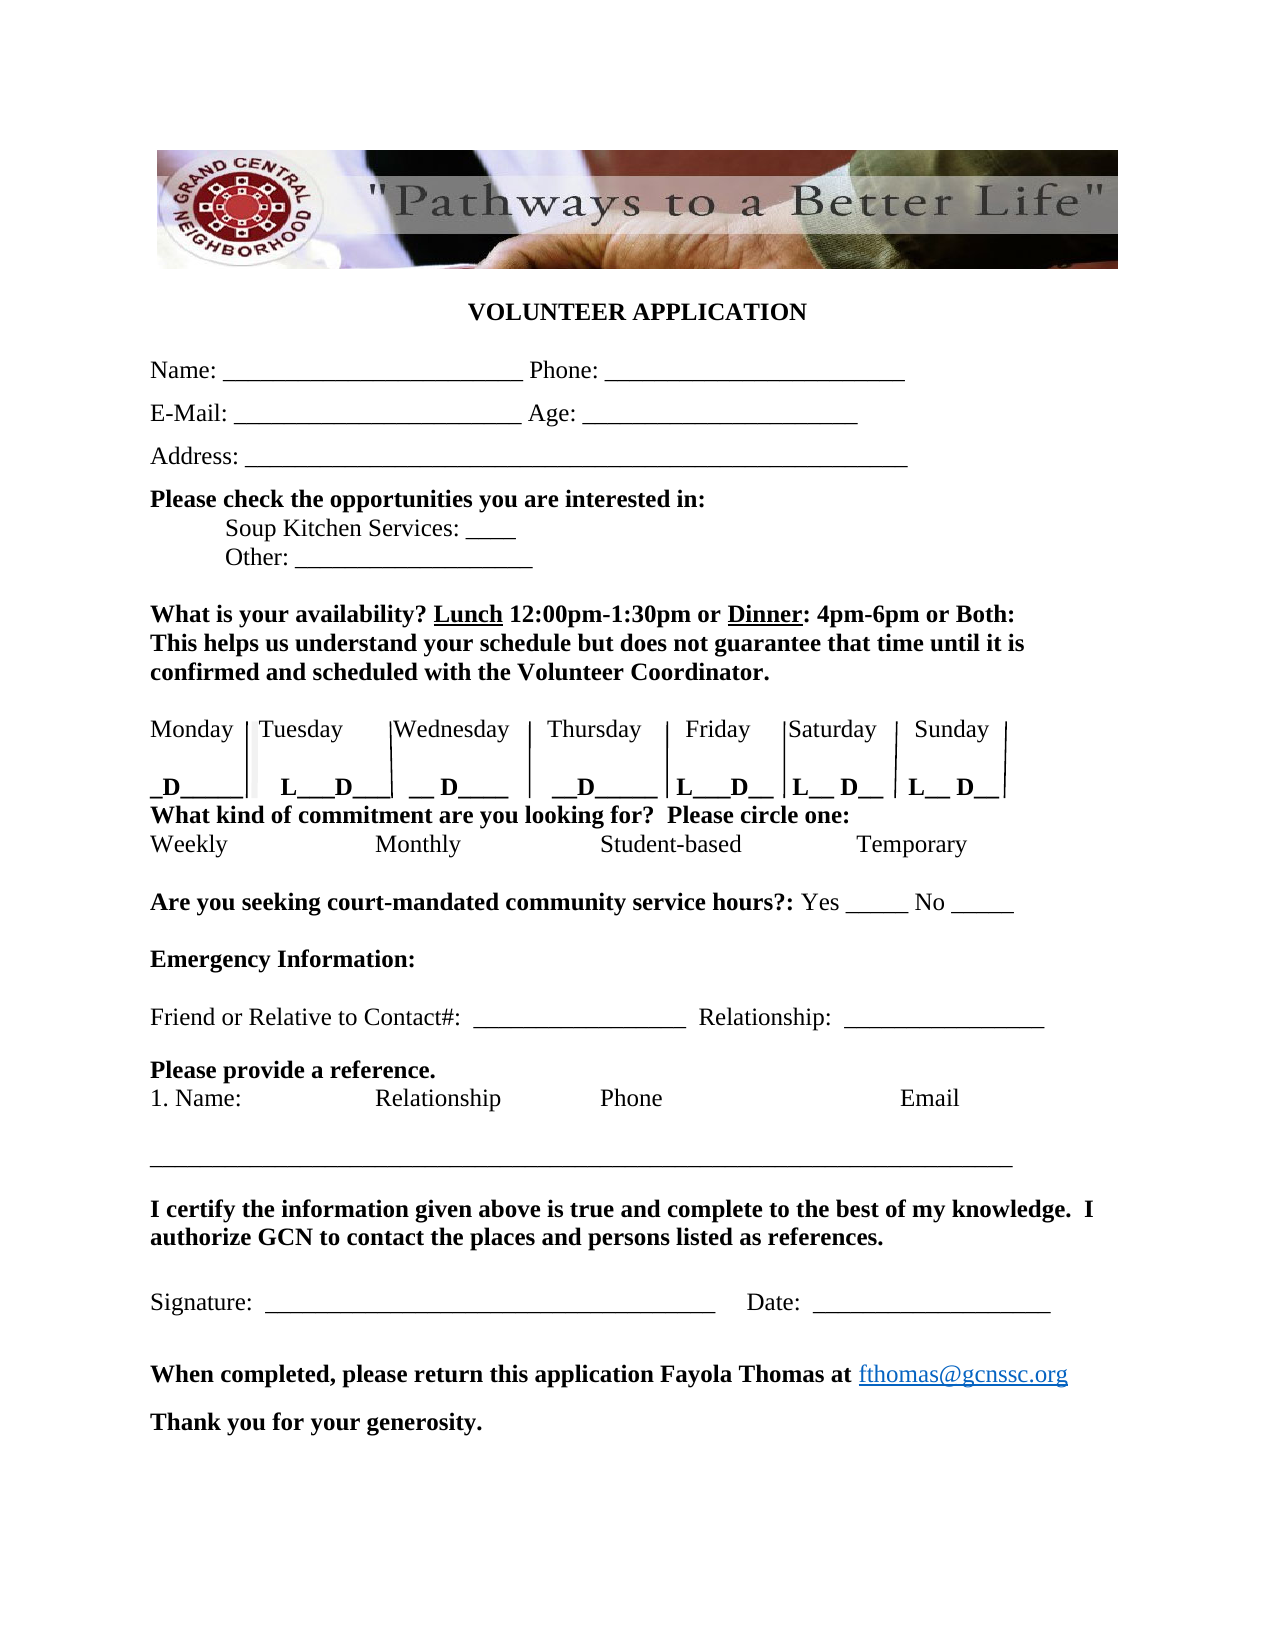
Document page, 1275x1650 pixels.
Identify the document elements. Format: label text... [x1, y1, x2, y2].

text This helps us understand your schedule but does not guarantee that time until it is [150, 628, 1125, 657]
picture [157, 150, 1118, 269]
text What is your availability? Lunch 12:00pm-1:30pm or Dinner: 4pm-6pm or Both: [150, 599, 1125, 628]
text When completed, please return this application Fayola Thomas at fthomas@gcnssc.org [150, 1359, 1125, 1388]
text Please provide a reference. [150, 1055, 1125, 1083]
text Thank you for your generosity. [150, 1407, 1125, 1436]
text Soup Kitchen Services: ____ [225, 513, 1125, 542]
text Are you seeking court-mandated community service hours?: Yes _____ No _____ [150, 887, 1125, 916]
text I certify the information given above is true and complete to the best of my knowledge. I authorize GCN to contact the places and persons listed as references. [150, 1194, 1162, 1251]
text Please check the opportunities you are interested in: [150, 484, 1125, 513]
text Signature: ____________________________________ Date: ___________________ [150, 1287, 1162, 1316]
text Name: ________________________ Phone: ________________________ [150, 355, 1125, 384]
text Monday Tuesday Wednesday Thursday Friday Saturday Sunday [150, 714, 1125, 743]
text _____________________________________________________________________ [150, 1141, 1125, 1170]
text _D_____ L___D___ __ D____ __D_____ L___D__ L__ D__ L__ D__ [150, 772, 1125, 801]
text Address: _____________________________________________________ [150, 441, 1125, 470]
text What kind of commitment are you looking for? Please circle one: [150, 801, 1125, 829]
text 1. Name: Relationship Phone Email [150, 1083, 1125, 1112]
text Emergency Information: [150, 944, 1162, 973]
text Weekly Monthly Student-based Temporary [150, 829, 1125, 858]
text Friend or Relative to Contact#: _________________ Relationship: ________________ [150, 1002, 1125, 1031]
text confirmed and scheduled with the Volunteer Coordinator. [150, 657, 1125, 686]
text Other: ___________________ [225, 542, 1125, 571]
text VOLUNTEER APPLICATION [150, 297, 1125, 326]
text E-Mail: _______________________ Age: ______________________ [150, 398, 1125, 427]
